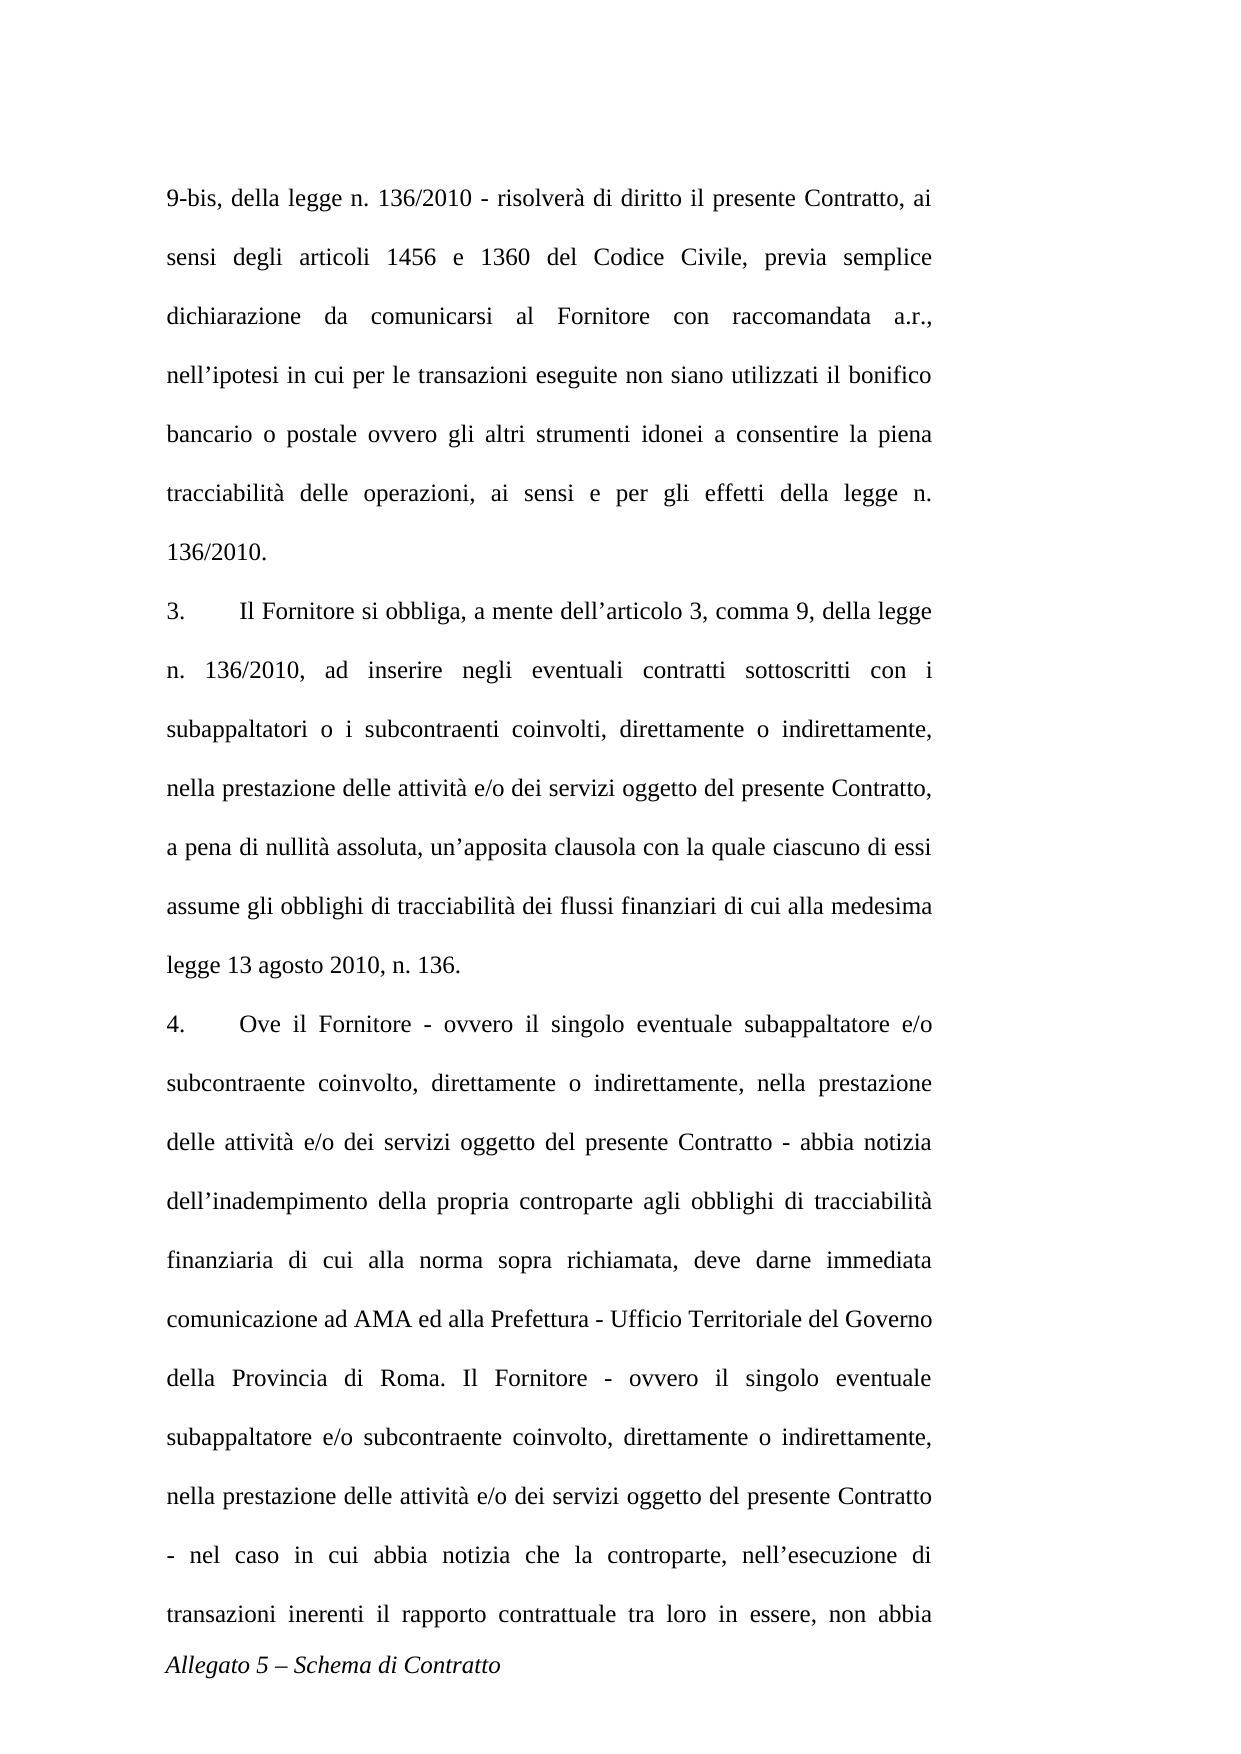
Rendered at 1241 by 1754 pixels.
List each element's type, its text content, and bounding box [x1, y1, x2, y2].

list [166, 159, 933, 572]
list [166, 986, 933, 1634]
list Il Fornitore si obbliga, a mente dell’articolo 3, comma 9, della legge n. 136/2010, ad inserire negli eventuali contratti sottoscritti con i subappaltatori o i subcontraenti coinvolti, direttamente o indirettamente, nella prestazione delle attività e/o dei servizi oggetto del presente Contratto, a pena di nullità assoluta, un’apposita clausola con la quale ciascuno di essi assume gli obblighi di tracciabilità dei flussi finanziari di cui alla medesima legge 13 agosto 2010, n. 136. [166, 573, 933, 985]
